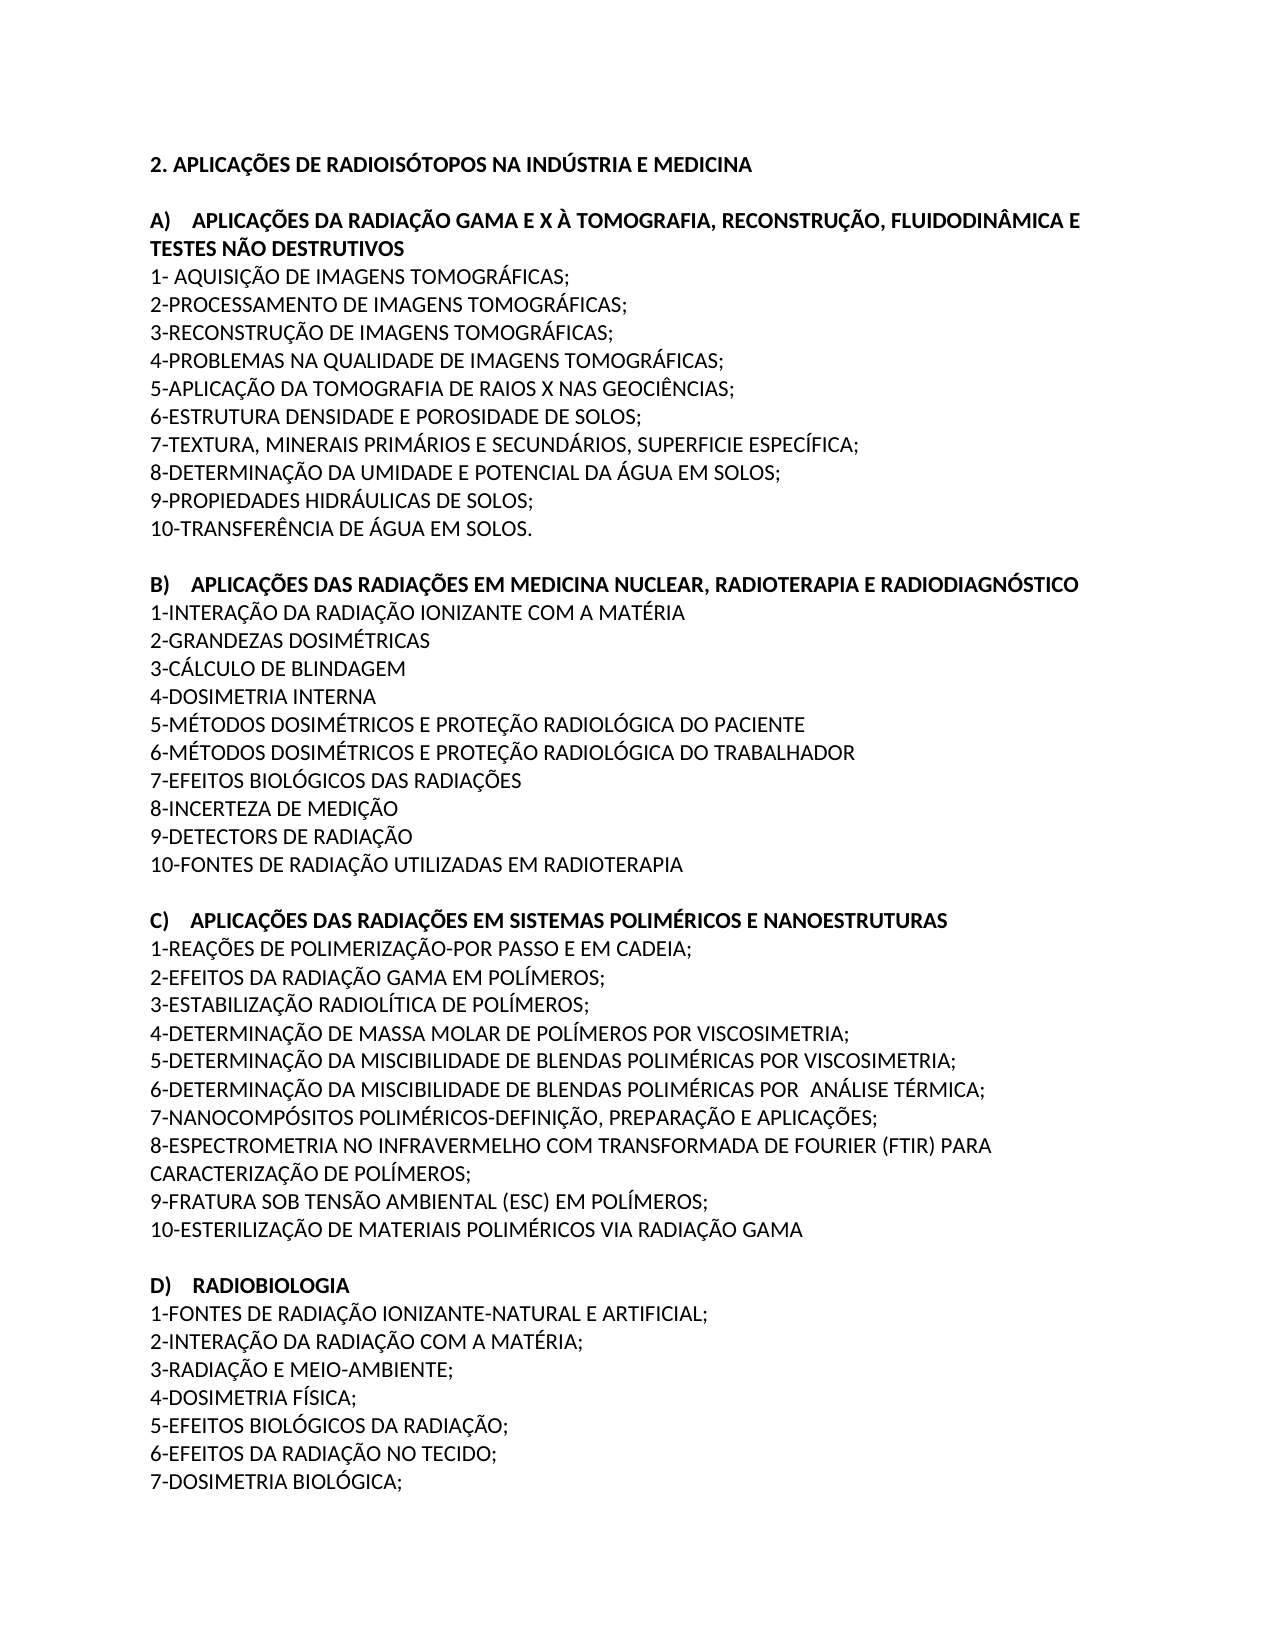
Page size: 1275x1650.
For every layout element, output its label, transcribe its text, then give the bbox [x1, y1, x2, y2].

text 3-ESTABILIZAÇÃO RADIOLÍTICA DE POLÍMEROS; [150, 991, 1125, 1019]
text 4-DOSIMETRIA FÍSICA; [150, 1383, 1125, 1411]
text 1-FONTES DE RADIAÇÃO IONIZANTE-NATURAL E ARTIFICIAL; [150, 1299, 1125, 1327]
text 4-DETERMINAÇÃO DE MASSA MOLAR DE POLÍMEROS POR VISCOSIMETRIA; [150, 1019, 1125, 1047]
text 6-MÉTODOS DOSIMÉTRICOS E PROTEÇÃO RADIOLÓGICA DO TRABALHADOR [150, 738, 1125, 766]
text 5-APLICAÇÃO DA TOMOGRAFIA DE RAIOS X NAS GEOCIÊNCIAS; [150, 374, 1125, 402]
text 7-EFEITOS BIOLÓGICOS DAS RADIAÇÕES [150, 766, 1125, 794]
text 10-ESTERILIZAÇÃO DE MATERIAIS POLIMÉRICOS VIA RADIAÇÃO GAMA [150, 1215, 1125, 1243]
text 2-EFEITOS DA RADIAÇÃO GAMA EM POLÍMEROS; [150, 963, 1125, 991]
text 5-EFEITOS BIOLÓGICOS DA RADIAÇÃO; [150, 1411, 1125, 1439]
text C) APLICAÇÕES DAS RADIAÇÕES EM SISTEMAS POLIMÉRICOS E NANOESTRUTURAS [150, 907, 1125, 934]
text 2. APLICAÇÕES DE RADIOISÓTOPOS NA INDÚSTRIA E MEDICINA [150, 150, 1125, 178]
text 9-FRATURA SOB TENSÃO AMBIENTAL (ESC) EM POLÍMEROS; [150, 1187, 1125, 1215]
text 6-DETERMINAÇÃO DA MISCIBILIDADE DE BLENDAS POLIMÉRICAS POR ANÁLISE TÉRMICA; [150, 1075, 1125, 1103]
text 4-PROBLEMAS NA QUALIDADE DE IMAGENS TOMOGRÁFICAS; [150, 346, 1125, 374]
text D) RADIOBIOLOGIA [150, 1271, 1125, 1299]
text 7-TEXTURA, MINERAIS PRIMÁRIOS E SECUNDÁRIOS, SUPERFICIE ESPECÍFICA; [150, 430, 1125, 458]
text 8-DETERMINAÇÃO DA UMIDADE E POTENCIAL DA ÁGUA EM SOLOS; [150, 458, 1125, 486]
text B) APLICAÇÕES DAS RADIAÇÕES EM MEDICINA NUCLEAR, RADIOTERAPIA E RADIODIAGNÓSTICO [150, 570, 1125, 598]
text A) APLICAÇÕES DA RADIAÇÃO GAMA E X À TOMOGRAFIA, RECONSTRUÇÃO, FLUIDODINÂMICA E TESTES NÃO DESTRUTIVOS [150, 206, 1125, 262]
text 7-DOSIMETRIA BIOLÓGICA; [150, 1467, 1125, 1495]
text 3-CÁLCULO DE BLINDAGEM [150, 654, 1125, 682]
text 5-DETERMINAÇÃO DA MISCIBILIDADE DE BLENDAS POLIMÉRICAS POR VISCOSIMETRIA; [150, 1047, 1125, 1075]
text 10-FONTES DE RADIAÇÃO UTILIZADAS EM RADIOTERAPIA [150, 851, 1125, 878]
text 5-MÉTODOS DOSIMÉTRICOS E PROTEÇÃO RADIOLÓGICA DO PACIENTE [150, 710, 1125, 738]
text 8-INCERTEZA DE MEDIÇÃO [150, 794, 1125, 822]
text 3-RADIAÇÃO E MEIO-AMBIENTE; [150, 1355, 1125, 1383]
text 9-PROPIEDADES HIDRÁULICAS DE SOLOS; [150, 486, 1125, 514]
text 6-ESTRUTURA DENSIDADE E POROSIDADE DE SOLOS; [150, 402, 1125, 430]
text 2-GRANDEZAS DOSIMÉTRICAS [150, 626, 1125, 654]
text 8-ESPECTROMETRIA NO INFRAVERMELHO COM TRANSFORMADA DE FOURIER (FTIR) PARA CARACTERIZAÇÃO DE POLÍMEROS; [150, 1131, 1125, 1187]
text 7-NANOCOMPÓSITOS POLIMÉRICOS-DEFINIÇÃO, PREPARAÇÃO E APLICAÇÕES; [150, 1103, 1125, 1131]
text 9-DETECTORS DE RADIAÇÃO [150, 822, 1125, 851]
text 1- AQUISIÇÃO DE IMAGENS TOMOGRÁFICAS; [150, 262, 1125, 290]
text 2-INTERAÇÃO DA RADIAÇÃO COM A MATÉRIA; [150, 1327, 1125, 1355]
text 2-PROCESSAMENTO DE IMAGENS TOMOGRÁFICAS; [150, 290, 1125, 318]
text 1-INTERAÇÃO DA RADIAÇÃO IONIZANTE COM A MATÉRIA [150, 598, 1125, 626]
text 6-EFEITOS DA RADIAÇÃO NO TECIDO; [150, 1439, 1125, 1467]
text 10-TRANSFERÊNCIA DE ÁGUA EM SOLOS. [150, 514, 1125, 542]
text 4-DOSIMETRIA INTERNA [150, 682, 1125, 710]
text 1-REAÇÕES DE POLIMERIZAÇÃO-POR PASSO E EM CADEIA; [150, 934, 1125, 963]
text 3-RECONSTRUÇÃO DE IMAGENS TOMOGRÁFICAS; [150, 318, 1125, 346]
